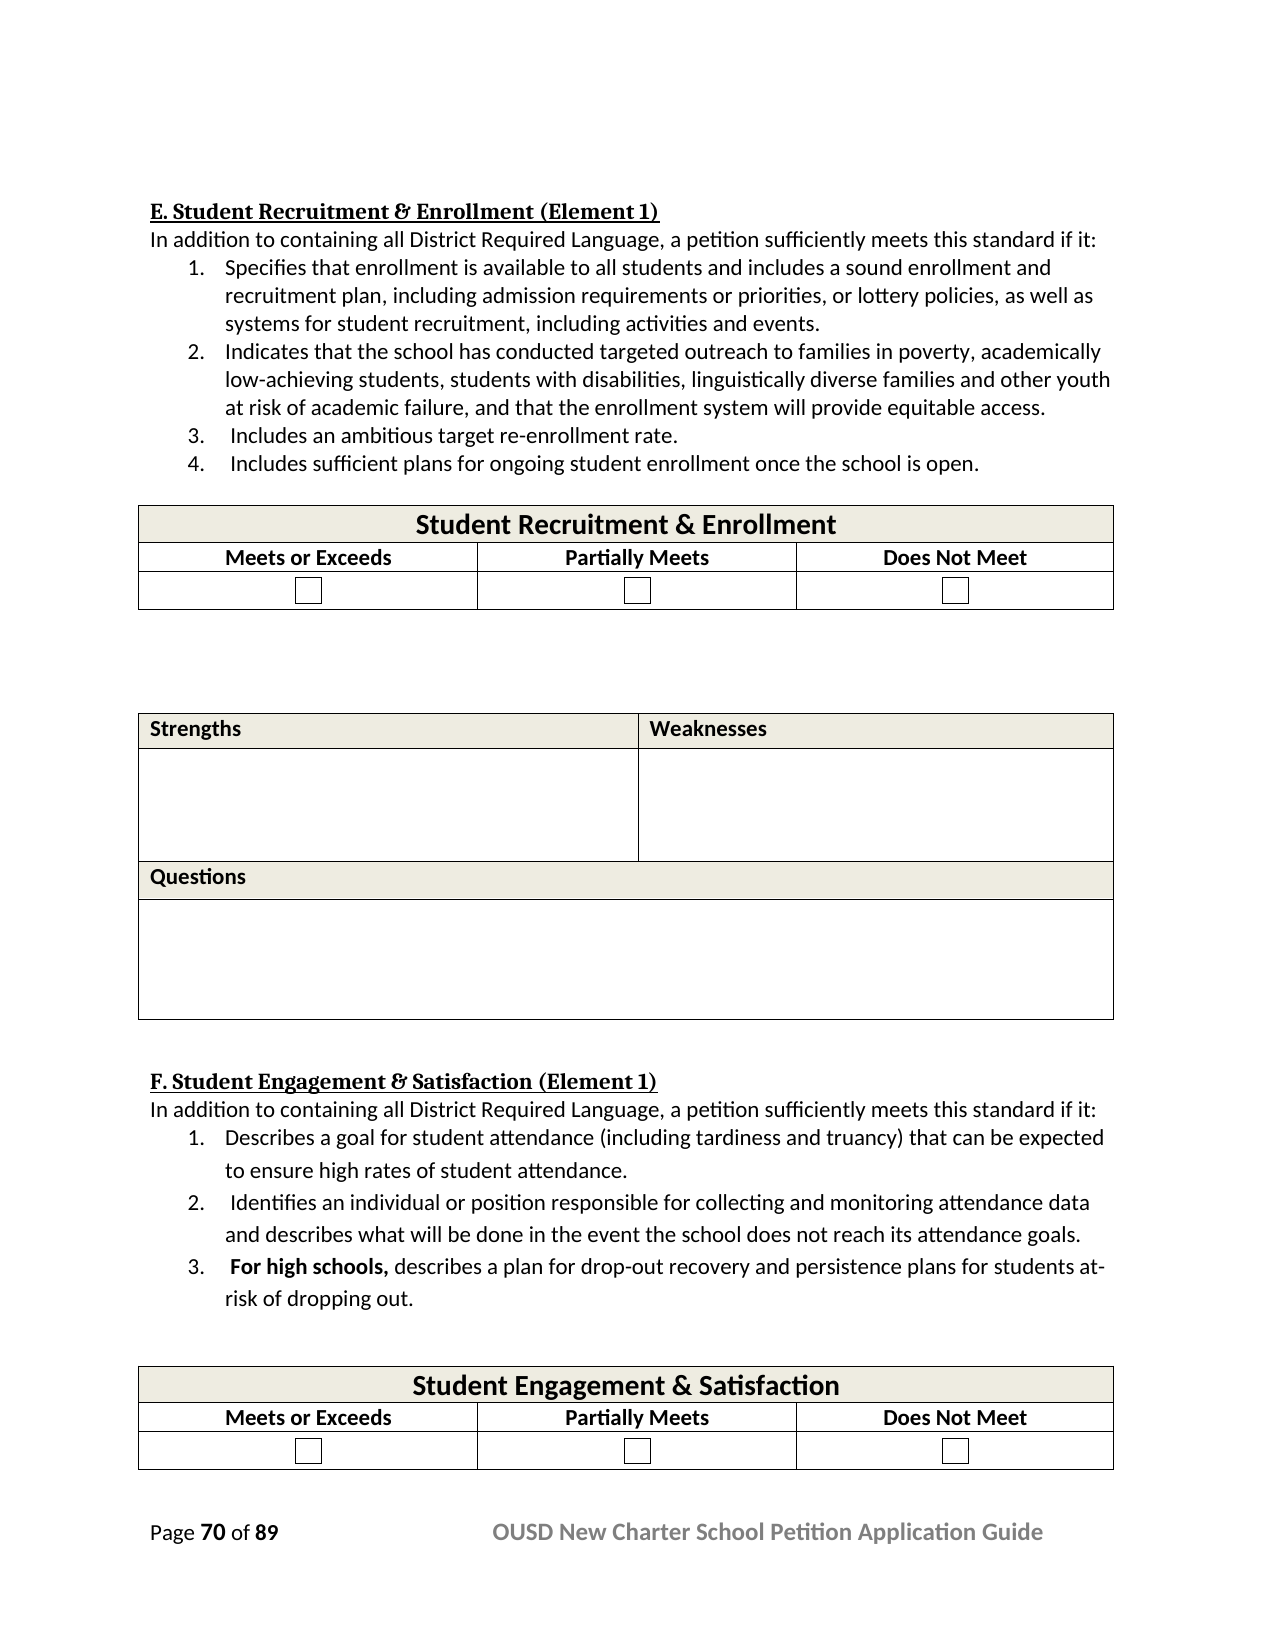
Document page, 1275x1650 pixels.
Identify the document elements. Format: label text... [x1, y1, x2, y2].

list Includes an ambitious target re-enrollment rate. [187, 421, 1125, 449]
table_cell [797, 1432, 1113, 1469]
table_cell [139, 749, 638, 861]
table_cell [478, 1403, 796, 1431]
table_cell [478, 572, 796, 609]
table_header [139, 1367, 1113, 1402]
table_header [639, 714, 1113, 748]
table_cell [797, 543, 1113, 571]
list Indicates that the school has conducted targeted outreach to families in poverty, academically low-achieving students, students with disabilities, linguistically diverse families and other youth at risk of academic failure, and that the enrollment system will provide equitable access. [187, 337, 1125, 421]
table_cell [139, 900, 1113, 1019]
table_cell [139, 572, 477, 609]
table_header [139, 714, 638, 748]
list Identifies an individual or position responsible for collecting and monitoring attendance data and describes what will be done in the event the school does not reach its attendance goals. [187, 1188, 1125, 1248]
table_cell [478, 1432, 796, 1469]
subtitle F. Student Engagement & Satisfaction (Element 1) [150, 1069, 1125, 1096]
list Describes a goal for student attendance (including tardiness and truancy) that can be expected to ensure high rates of student attendance. [187, 1123, 1125, 1184]
list Specifies that enrollment is available to all students and includes a sound enrollment and recruitment plan, including admission requirements or priorities, or lottery policies, as well as systems for student recruitment, including activities and events. [187, 253, 1125, 337]
text In addition to containing all District Required Language, a petition sufficiently meets this standard if it: [150, 225, 1125, 253]
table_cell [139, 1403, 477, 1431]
subtitle E. Student Recruitment & Enrollment (Element 1) [150, 199, 1125, 225]
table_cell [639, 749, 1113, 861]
list Includes sufficient plans for ongoing student enrollment once the school is open. [187, 449, 1125, 477]
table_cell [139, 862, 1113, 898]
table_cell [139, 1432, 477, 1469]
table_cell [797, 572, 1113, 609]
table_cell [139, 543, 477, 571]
list For high schools, describes a plan for drop-out recovery and persistence plans for students at-risk of dropping out. [187, 1252, 1125, 1312]
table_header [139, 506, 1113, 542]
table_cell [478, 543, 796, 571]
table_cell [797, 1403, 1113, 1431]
text In addition to containing all District Required Language, a petition sufficiently meets this standard if it: [150, 1096, 1125, 1123]
